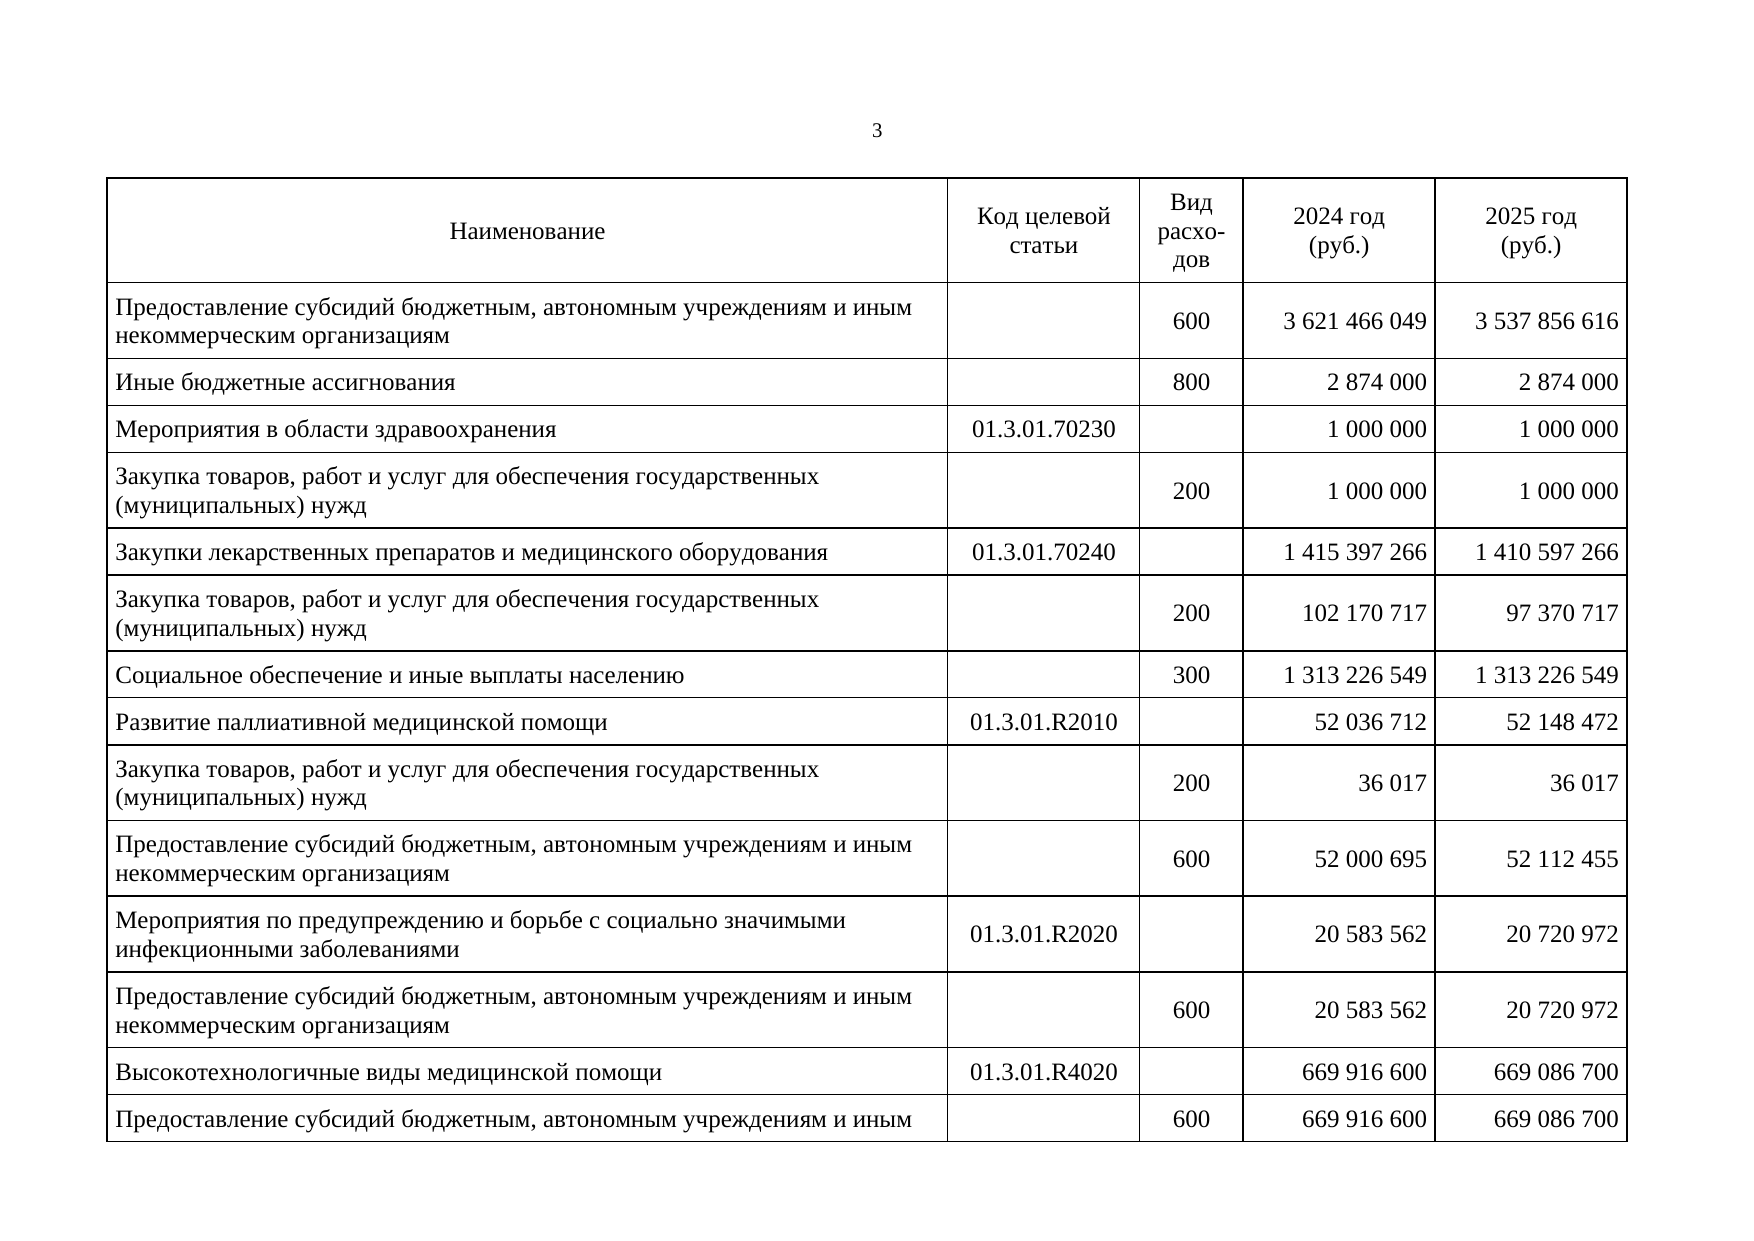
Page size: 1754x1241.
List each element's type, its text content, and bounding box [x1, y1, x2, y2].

table_cell 3 621 466 049 [1244, 283, 1434, 357]
table_cell 1 000 000 [1436, 453, 1626, 527]
table_cell 1 313 226 549 [1436, 652, 1626, 697]
table_cell 3 537 856 616 [1436, 283, 1626, 357]
table_cell 1 415 397 266 [1244, 529, 1434, 574]
table_cell 01.3.01.R2010 [948, 698, 1139, 744]
table_cell 600 [1140, 821, 1242, 895]
table_cell [948, 576, 1139, 650]
table_cell 01.3.01.R4020 [948, 1048, 1139, 1094]
table_cell [1140, 529, 1242, 574]
table_header [1140, 179, 1242, 282]
table_cell [1140, 698, 1242, 744]
table_cell 20 583 562 [1244, 973, 1434, 1047]
table_cell 1 000 000 [1244, 453, 1434, 527]
table_cell [948, 821, 1139, 895]
table_cell 20 583 562 [1244, 897, 1434, 971]
table_cell Высокотехнологичные виды медицинской помощи [108, 1048, 947, 1094]
table_cell [948, 746, 1139, 819]
table_cell 200 [1140, 746, 1242, 819]
table_cell Закупка товаров, работ и услуг для обеспечения государственных (муниципальных) нужд [108, 453, 947, 527]
table_cell [948, 283, 1139, 357]
table_cell Предоставление субсидий бюджетным, автономным учреждениям и иным некоммерческим организациям [108, 973, 947, 1047]
table_cell Предоставление субсидий бюджетным, автономным учреждениям и иным некоммерческим организациям [108, 821, 947, 895]
table_header [948, 179, 1139, 282]
table_cell 52 148 472 [1436, 698, 1626, 744]
table_cell [1140, 1048, 1242, 1094]
table_cell 669 086 700 [1436, 1048, 1626, 1094]
table_cell 600 [1140, 283, 1242, 357]
table_header [1244, 179, 1434, 282]
table_cell 669 916 600 [1244, 1048, 1434, 1094]
table_cell Предоставление субсидий бюджетным, автономным учреждениям и иным некоммерческим организациям [108, 283, 947, 357]
table_cell 1 313 226 549 [1244, 652, 1434, 697]
table_cell [948, 652, 1139, 697]
table_header [108, 179, 947, 282]
table_cell 600 [1140, 1095, 1242, 1141]
table_cell [1140, 897, 1242, 971]
table_cell 20 720 972 [1436, 897, 1626, 971]
table_cell 669 916 600 [1244, 1095, 1434, 1141]
table_cell 52 036 712 [1244, 698, 1434, 744]
table_cell [948, 1095, 1139, 1141]
table_cell Закупка товаров, работ и услуг для обеспечения государственных (муниципальных) нужд [108, 576, 947, 650]
table_cell 52 112 455 [1436, 821, 1626, 895]
table_cell 36 017 [1436, 746, 1626, 819]
table_header [1436, 179, 1626, 282]
table_cell 300 [1140, 652, 1242, 697]
table_cell Мероприятия по предупреждению и борьбе с социально значимыми инфекционными заболеваниями [108, 897, 947, 971]
table_cell 20 720 972 [1436, 973, 1626, 1047]
table_cell Социальное обеспечение и иные выплаты населению [108, 652, 947, 697]
table_cell 1 000 000 [1436, 406, 1626, 451]
table_cell 200 [1140, 576, 1242, 650]
table_cell 2 874 000 [1244, 359, 1434, 404]
table_cell 52 000 695 [1244, 821, 1434, 895]
table_cell [1140, 406, 1242, 451]
table_cell 97 370 717 [1436, 576, 1626, 650]
table_cell Закупка товаров, работ и услуг для обеспечения государственных (муниципальных) нужд [108, 746, 947, 819]
table_cell 669 086 700 [1436, 1095, 1626, 1141]
table_cell 36 017 [1244, 746, 1434, 819]
table_cell 01.3.01.70240 [948, 529, 1139, 574]
table_cell [948, 973, 1139, 1047]
table_cell 01.3.01.R2020 [948, 897, 1139, 971]
table_cell 1 410 597 266 [1436, 529, 1626, 574]
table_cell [108, 1095, 947, 1141]
table_cell 800 [1140, 359, 1242, 404]
table_cell 600 [1140, 973, 1242, 1047]
table_cell 200 [1140, 453, 1242, 527]
table_cell 01.3.01.70230 [948, 406, 1139, 451]
table_cell Развитие паллиативной медицинской помощи [108, 698, 947, 744]
table_cell 1 000 000 [1244, 406, 1434, 451]
table_cell 102 170 717 [1244, 576, 1434, 650]
table_cell Мероприятия в области здравоохранения [108, 406, 947, 451]
table_cell 2 874 000 [1436, 359, 1626, 404]
table_cell [948, 359, 1139, 404]
table_cell Иные бюджетные ассигнования [108, 359, 947, 404]
table_cell Закупки лекарственных препаратов и медицинского оборудования [108, 529, 947, 574]
table_cell [948, 453, 1139, 527]
